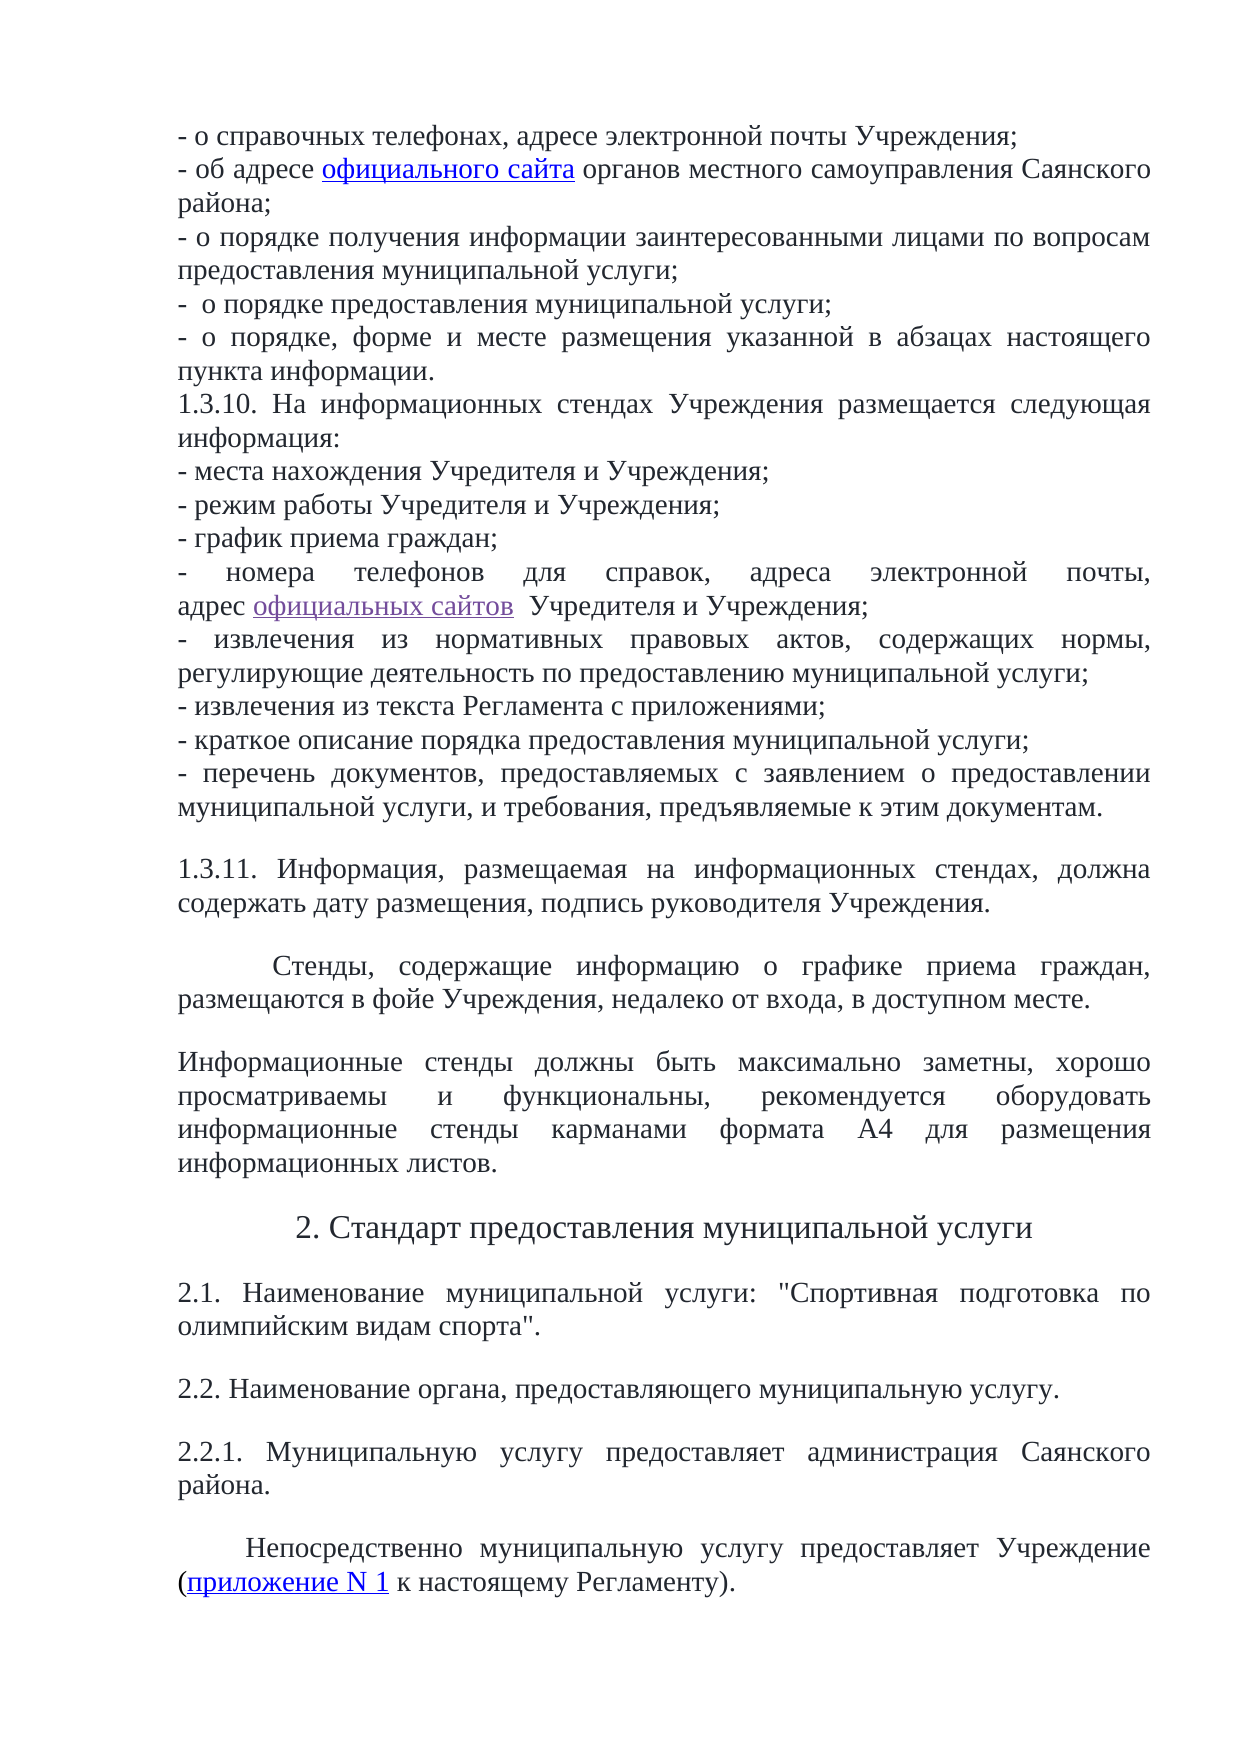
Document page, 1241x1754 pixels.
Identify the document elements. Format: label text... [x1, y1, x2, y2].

text Непосредственно муниципальную услугу предоставляет Учреждение (приложение N 1 к настоящему Регламенту). [177, 1530, 1152, 1597]
text - перечень документов, предоставляемых с заявлением о предоставлении муниципальной услуги, и требования, предъявляемые к этим документам. [177, 755, 1152, 822]
text 1.3.10. На информационных стендах Учреждения размещается следующая информация: [177, 386, 1152, 453]
text 2.2. Наименование органа, предоставляющего муниципальную услугу. [177, 1371, 1152, 1405]
text Информационные стенды должны быть максимально заметны, хорошо просматриваемы и функциональны, рекомендуется оборудовать информационные стенды карманами формата А4 для размещения информационных листов. [177, 1044, 1152, 1178]
text - номера телефонов для справок, адреса электронной почты, адрес официальных сайтов Учредителя и Учреждения; [177, 554, 1152, 621]
text 2. Стандарт предоставления муниципальной услуги [177, 1207, 1152, 1246]
text Стенды, содержащие информацию о графике приема граждан, размещаются в фойе Учреждения, недалеко от входа, в доступном месте. [177, 948, 1152, 1015]
text 2.1. Наименование муниципальной услуги: "Спортивная подготовка по олимпийским видам спорта". [177, 1275, 1152, 1342]
text - об адресе официального сайта органов местного самоуправления Саянского района; [177, 152, 1152, 219]
text 2.2.1. Муниципальную услугу предоставляет администрация Саянского района. [177, 1434, 1152, 1501]
text - о порядке получения информации заинтересованными лицами по вопросам предоставления муниципальной услуги; [177, 219, 1152, 286]
text - о порядке предоставления муниципальной услуги; [177, 286, 1152, 319]
text - о справочных телефонах, адресе электронной почты Учреждения; [177, 118, 1152, 152]
text - режим работы Учредителя и Учреждения; [177, 487, 1152, 521]
text 1.3.11. Информация, размещаемая на информационных стендах, должна содержать дату размещения, подпись руководителя Учреждения. [177, 852, 1152, 919]
text - краткое описание порядка предоставления муниципальной услуги; [177, 722, 1152, 755]
text - график приема граждан; [177, 521, 1152, 554]
text - о порядке, форме и месте размещения указанной в абзацах настоящего пункта информации. [177, 319, 1152, 386]
text - извлечения из нормативных правовых актов, содержащих нормы, регулирующие деятельность по предоставлению муниципальной услуги; [177, 621, 1152, 688]
text - места нахождения Учредителя и Учреждения; [177, 453, 1152, 487]
text - извлечения из текста Регламента с приложениями; [177, 688, 1152, 722]
